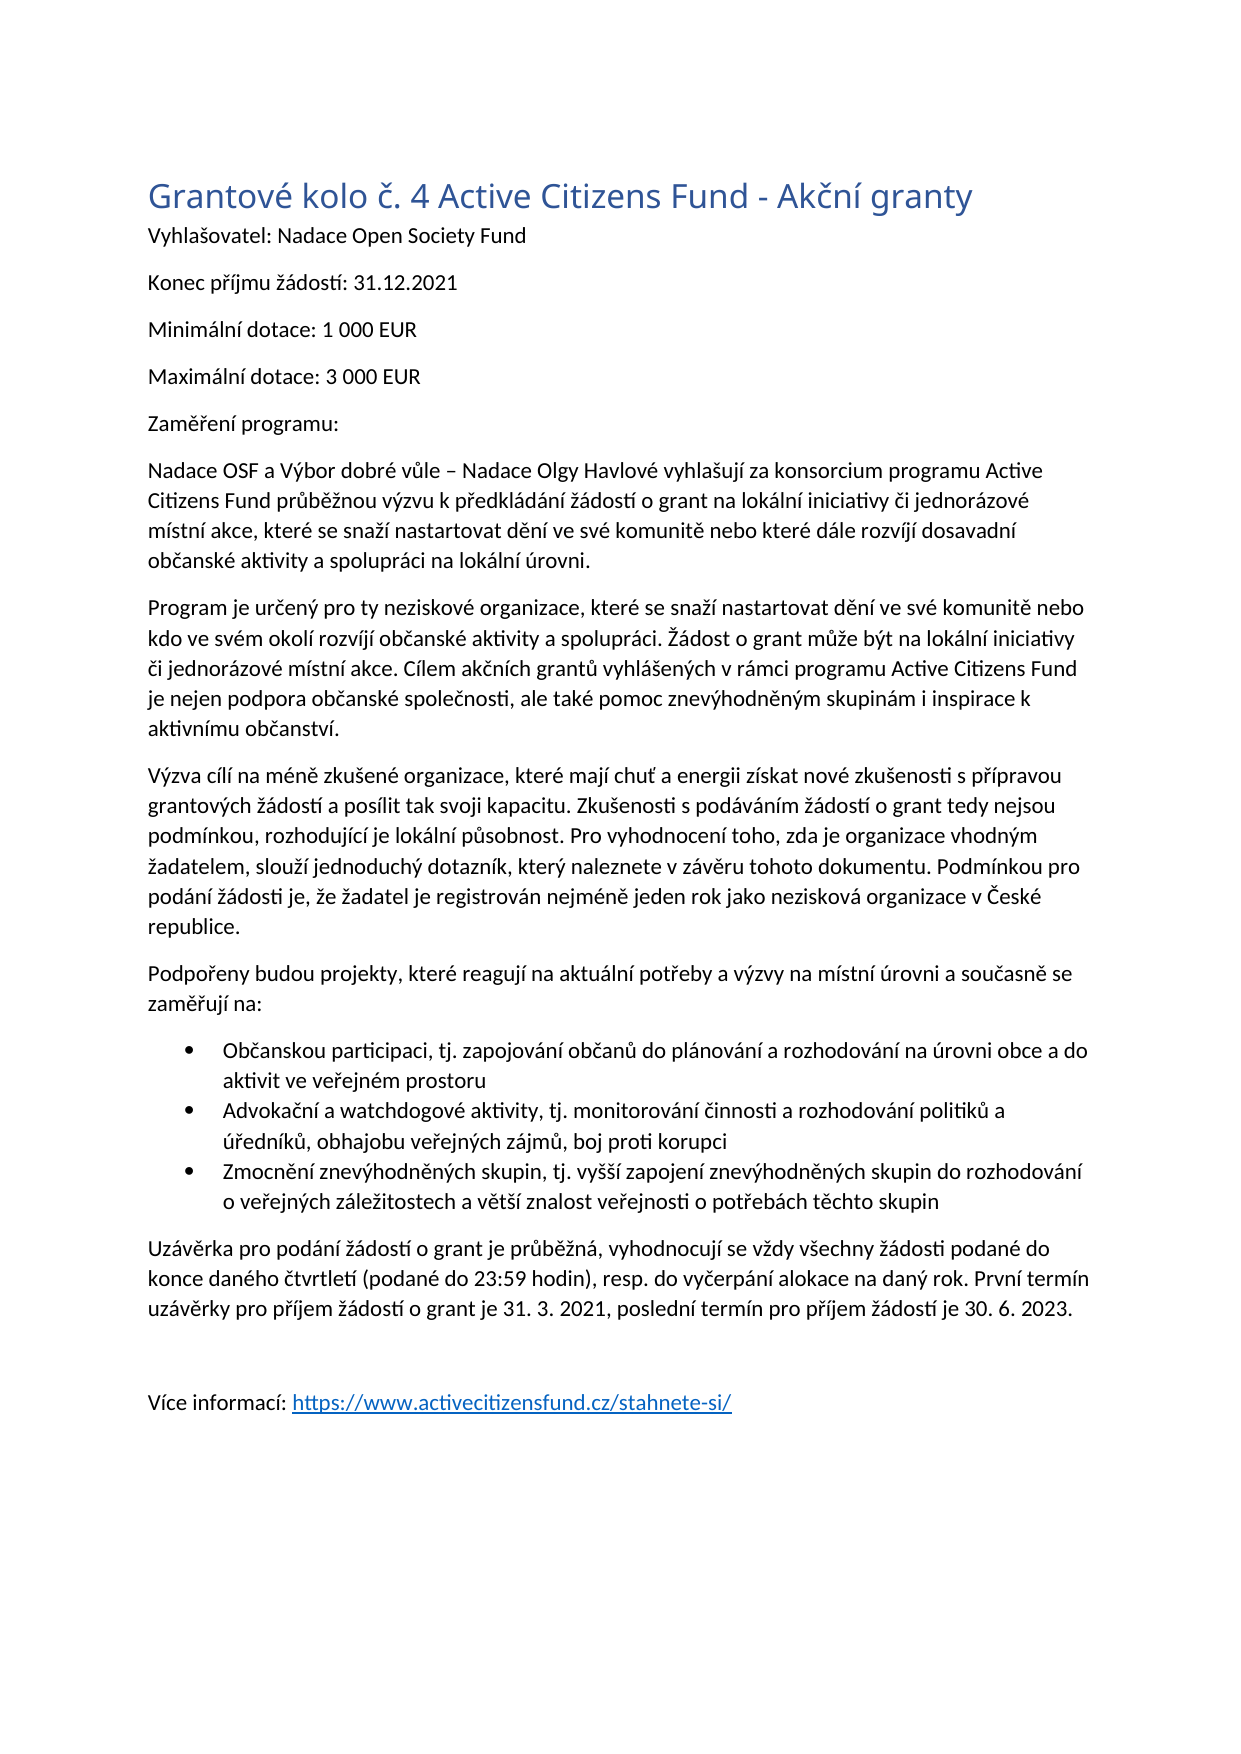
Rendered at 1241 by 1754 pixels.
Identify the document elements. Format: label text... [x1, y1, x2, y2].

text Zaměření programu: [148, 409, 1093, 437]
list Občanskou participaci, tj. zapojování občanů do plánování a rozhodování na úrovni obce a do aktivit ve veřejném prostoru [185, 1036, 1093, 1094]
subtitle Grantové kolo č. 4 Active Citizens Fund - Akční granty [148, 173, 1093, 218]
text Více informací: https://www.activecitizensfund.cz/stahnete-si/ [148, 1388, 1093, 1416]
list Zmocnění znevýhodněných skupin, tj. vyšší zapojení znevýhodněných skupin do rozhodování o veřejných záležitostech a větší znalost veřejnosti o potřebách těchto skupin [185, 1157, 1093, 1215]
text Nadace OSF a Výbor dobré vůle – Nadace Olgy Havlové vyhlašují za konsorcium programu Active Citizens Fund průběžnou výzvu k předkládání žádostí o grant na lokální iniciativy či jednorázové místní akce, které se snaží nastartovat dění ve své komunitě nebo které dále rozvíjí dosavadní občanské aktivity a spolupráci na lokální úrovni. [148, 456, 1093, 574]
text Maximální dotace: 3 000 EUR [148, 362, 1093, 390]
text Konec příjmu žádostí: 31.12.2021 [148, 268, 1093, 296]
list Advokační a watchdogové aktivity, tj. monitorování činnosti a rozhodování politiků a úředníků, obhajobu veřejných zájmů, boj proti korupci [185, 1097, 1093, 1155]
text Uzávěrka pro podání žádostí o grant je průběžná, vyhodnocují se vždy všechny žádosti podané do konce daného čtvrtletí (podané do 23:59 hodin), resp. do vyčerpání alokace na daný rok. První termín uzávěrky pro příjem žádostí o grant je 31. 3. 2021, poslední termín pro příjem žádostí je 30. 6. 2023. [148, 1234, 1093, 1322]
text Podpořeny budou projekty, které reagují na aktuální potřeby a výzvy na místní úrovni a současně se zaměřují na: [148, 959, 1093, 1017]
text Vyhlašovatel: Nadace Open Society Fund [148, 222, 1093, 249]
text Program je určený pro ty neziskové organizace, které se snaží nastartovat dění ve své komunitě nebo kdo ve svém okolí rozvíjí občanské aktivity a spolupráci. Žádost o grant může být na lokální iniciativy či jednorázové místní akce. Cílem akčních grantů vyhlášených v rámci programu Active Citizens Fund je nejen podpora občanské společnosti, ale také pomoc znevýhodněným skupinám i inspirace k aktivnímu občanství. [148, 593, 1093, 742]
text Výzva cílí na méně zkušené organizace, které mají chuť a energii získat nové zkušenosti s přípravou grantových žádostí a posílit tak svoji kapacitu. Zkušenosti s podáváním žádostí o grant tedy nejsou podmínkou, rozhodující je lokální působnost. Pro vyhodnocení toho, zda je organizace vhodným žadatelem, slouží jednoduchý dotazník, který naleznete v závěru tohoto dokumentu. Podmínkou pro podání žádosti je, že žadatel je registrován nejméně jeden rok jako nezisková organizace v České republice. [148, 761, 1093, 940]
text Minimální dotace: 1 000 EUR [148, 315, 1093, 343]
